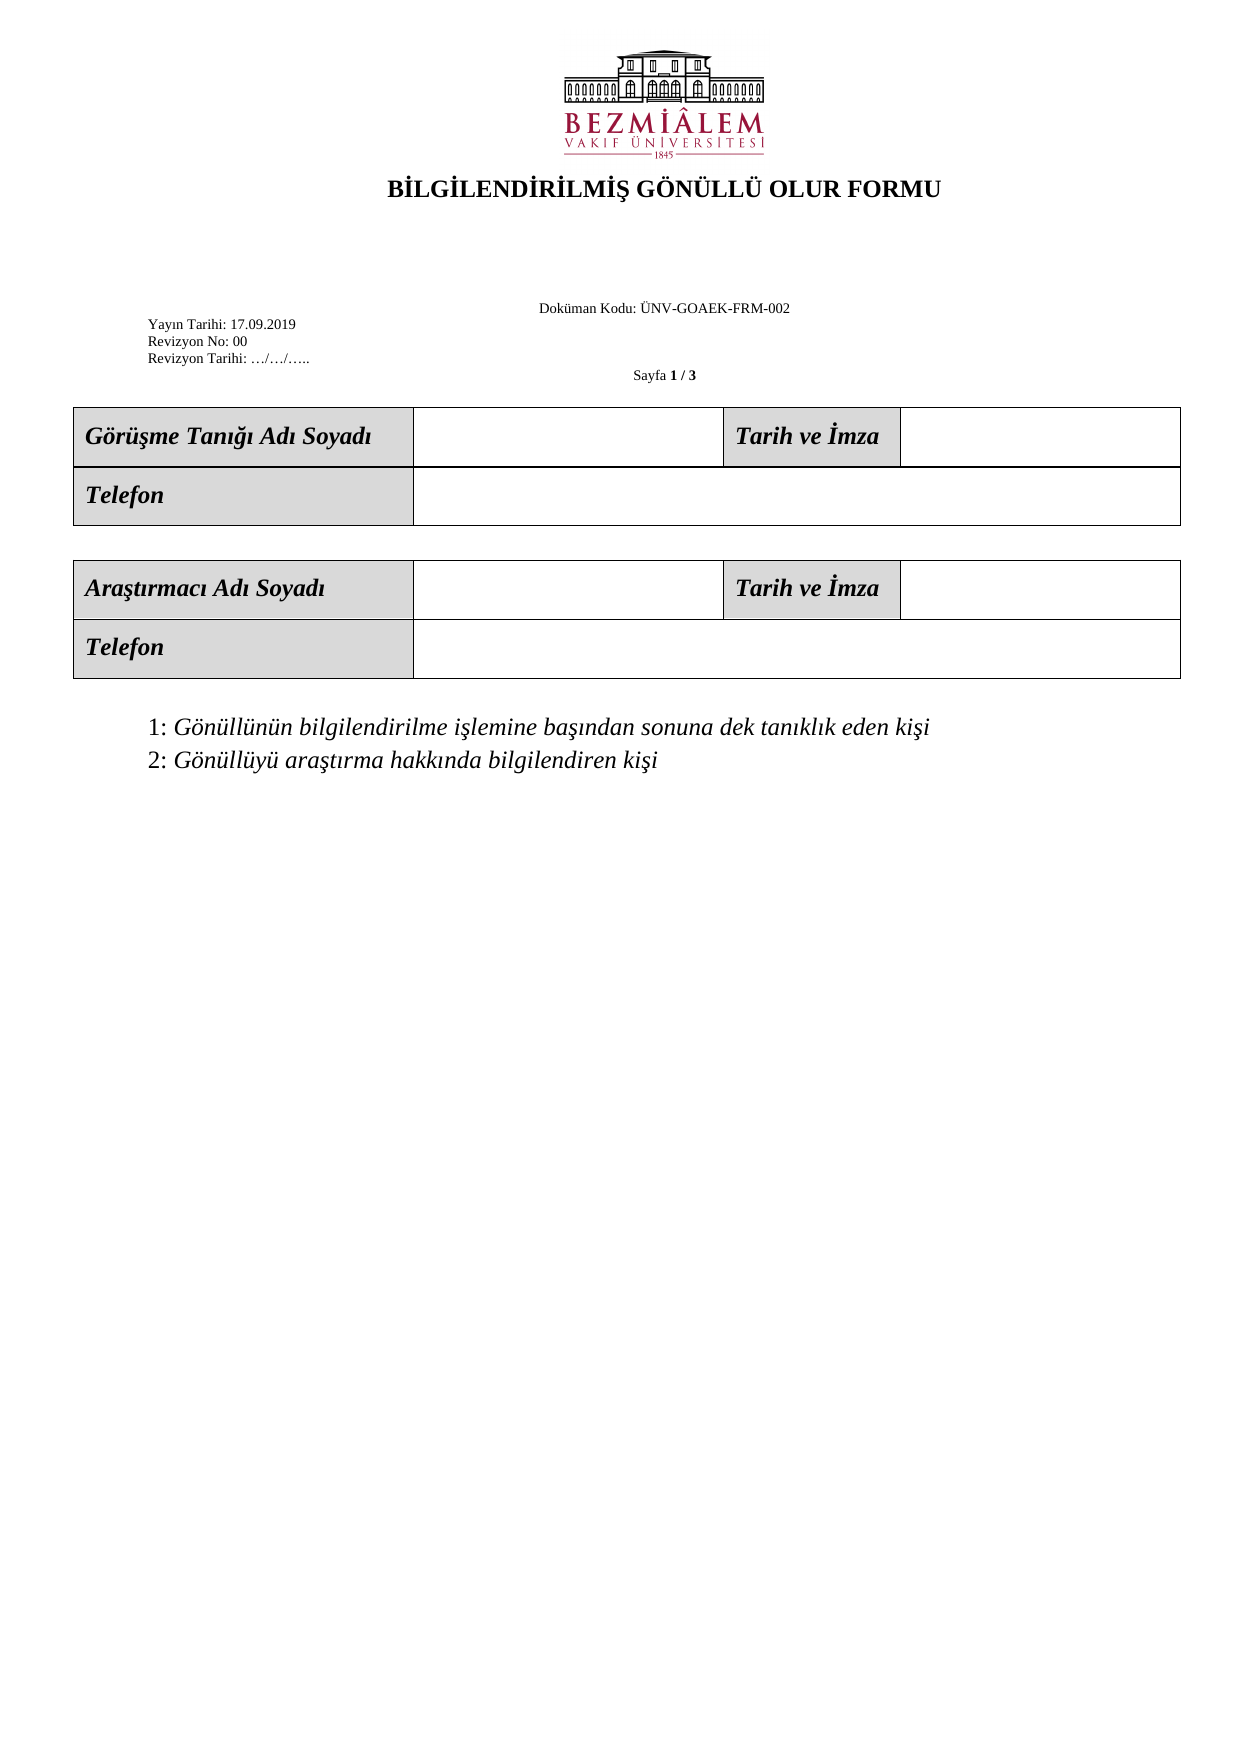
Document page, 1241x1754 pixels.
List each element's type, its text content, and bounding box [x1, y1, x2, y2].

table_header [901, 561, 1180, 618]
table_cell Telefon [74, 468, 413, 525]
table_cell [414, 468, 1180, 525]
picture [559, 29, 770, 175]
table_header [901, 408, 1180, 466]
table_header Tarih ve İmza [724, 408, 900, 466]
table_header Tarih ve İmza [724, 561, 900, 618]
table_cell [414, 620, 1180, 678]
text 2: Gönüllüyü araştırma hakkında bilgilendiren kişi [148, 745, 1181, 773]
table_header [414, 408, 723, 466]
table_header [414, 561, 723, 618]
table_header Görüşme Tanığı Adı Soyadı [74, 408, 413, 466]
text 1: Gönüllünün bilgilendirilme işlemine başından sonuna dek tanıklık eden kişi [148, 712, 1181, 740]
table_cell Telefon [74, 620, 413, 678]
table_header Araştırmacı Adı Soyadı [74, 561, 413, 618]
